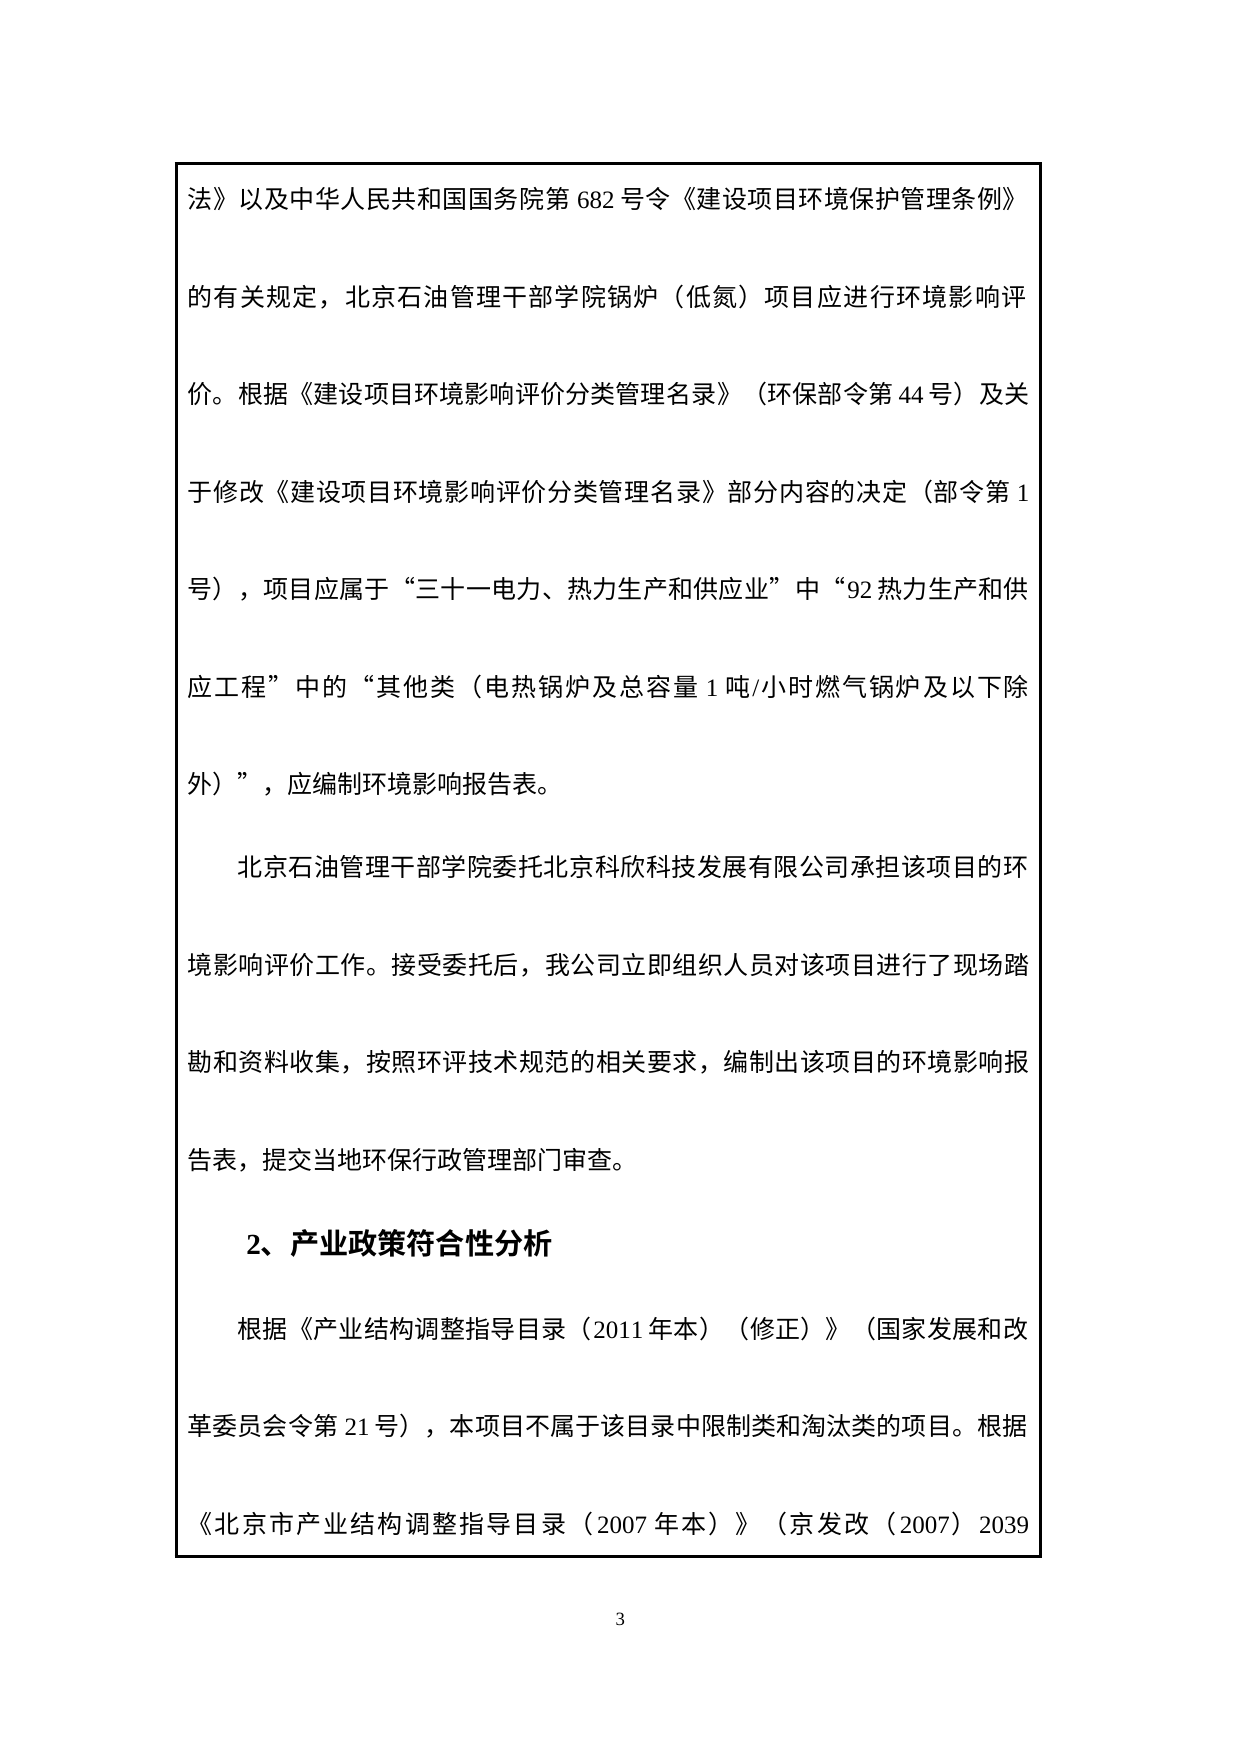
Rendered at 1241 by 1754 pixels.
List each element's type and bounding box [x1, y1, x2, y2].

table_header [178, 165, 1039, 1555]
